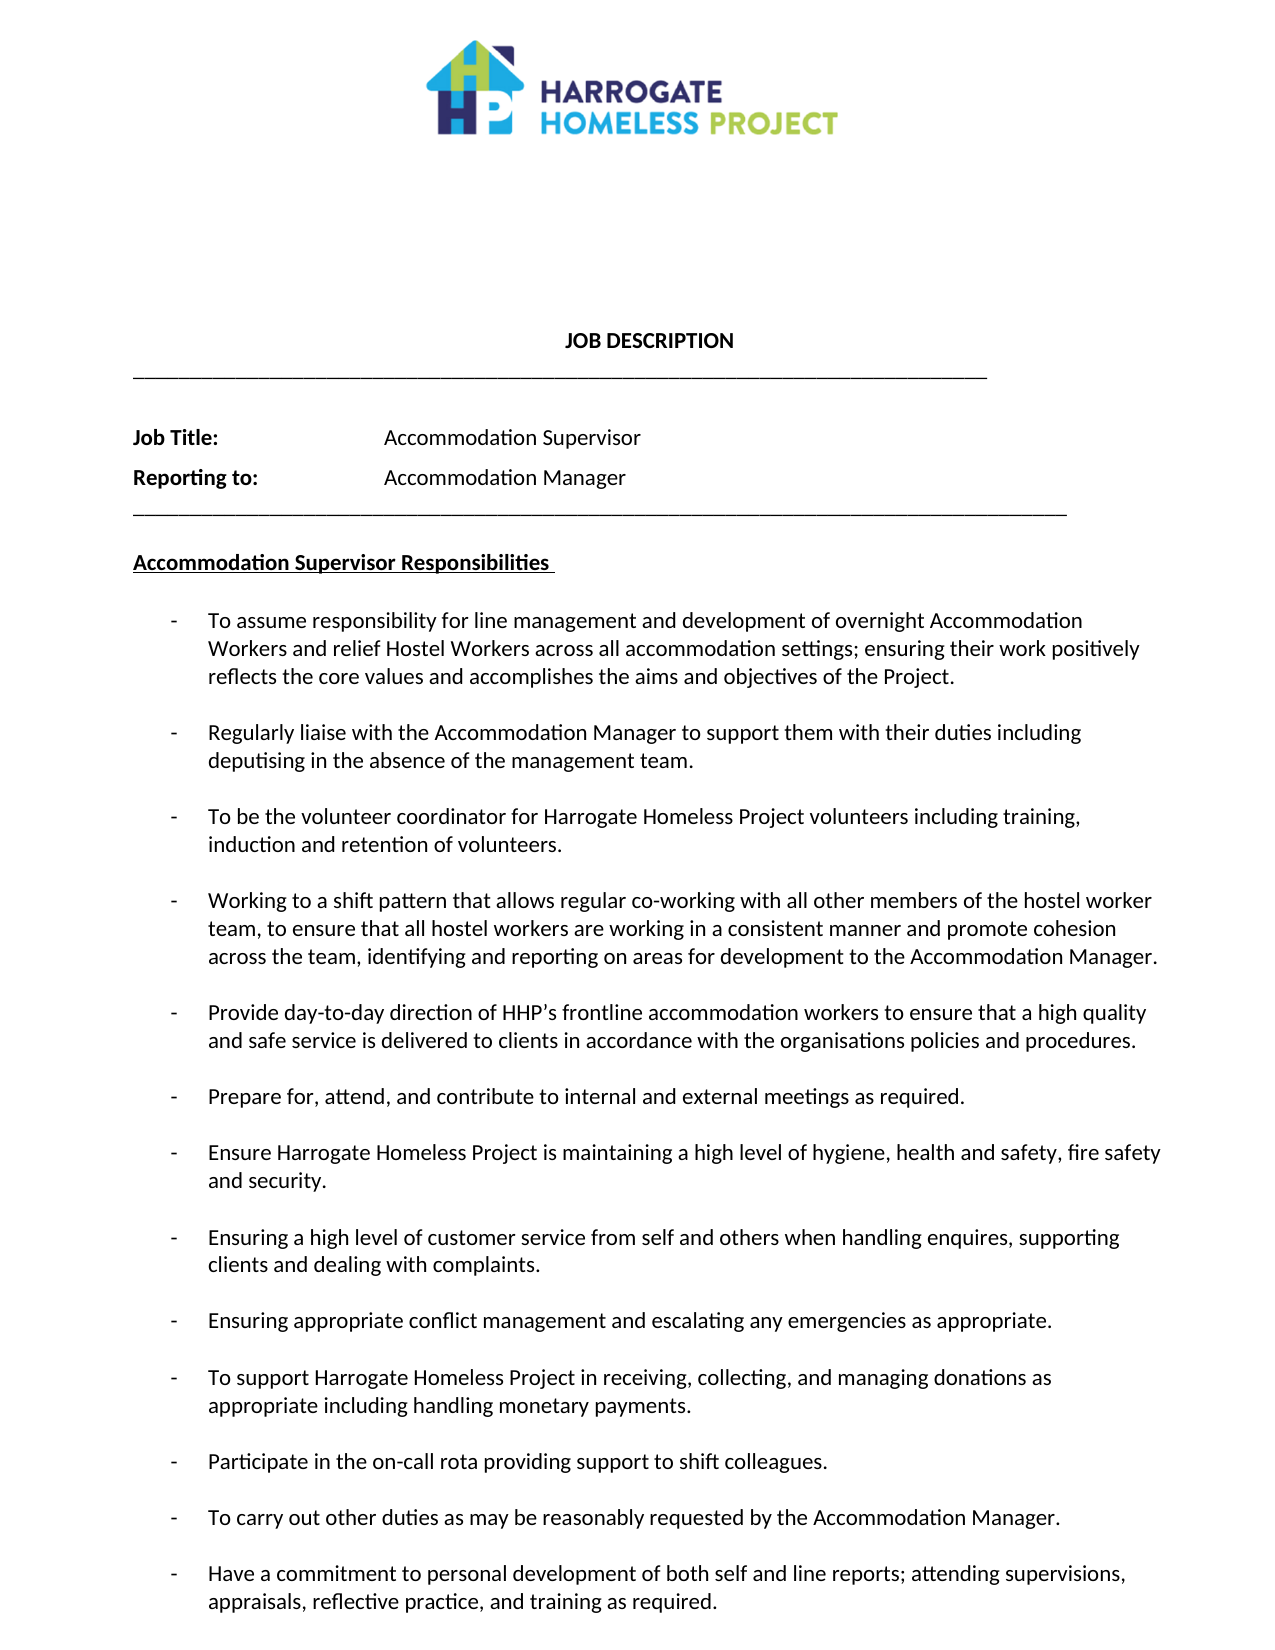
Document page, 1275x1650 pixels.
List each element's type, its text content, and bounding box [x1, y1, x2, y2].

text __________________________________________________________________________________ [133, 492, 1166, 519]
list Provide day-to-day direction of HHP’s frontline accommodation workers to ensure that a high quality and safe service is delivered to clients in accordance with the organisations policies and procedures. [170, 998, 1166, 1054]
list Participate in the on-call rota providing support to shift colleagues. [170, 1447, 1166, 1475]
text Job Title: Accommodation Supervisor [133, 423, 1166, 451]
title JOB DESCRIPTION [133, 326, 1166, 354]
list To support Harrogate Homeless Project in receiving, collecting, and managing donations as appropriate including handling monetary payments. [170, 1363, 1166, 1419]
list Working to a shift pattern that allows regular co-working with all other members of the hostel worker team, to ensure that all hostel workers are working in a consistent manner and promote cohesion across the team, identifying and reporting on areas for development to the Accommodation Manager. [170, 886, 1166, 970]
picture [419, 23, 854, 143]
list To be the volunteer coordinator for Harrogate Homeless Project volunteers including training, induction and retention of volunteers. [170, 802, 1166, 858]
text ___________________________________________________________________________ [133, 354, 1166, 382]
list To carry out other duties as may be reasonably requested by the Accommodation Manager. [170, 1503, 1166, 1531]
list Prepare for, attend, and contribute to internal and external meetings as required. [170, 1082, 1166, 1111]
list Regularly liaise with the Accommodation Manager to support them with their duties including deputising in the absence of the management team. [170, 718, 1166, 774]
list To assume responsibility for line management and development of overnight Accommodation Workers and relief Hostel Workers across all accommodation settings; ensuring their work positively reflects the core values and accomplishes the aims and objectives of the Project. [170, 606, 1166, 690]
text Reporting to: Accommodation Manager [133, 463, 1166, 492]
list Ensuring a high level of customer service from self and others when handling enquires, supporting clients and dealing with complaints. [170, 1223, 1166, 1279]
list Ensure Harrogate Homeless Project is maintaining a high level of hygiene, health and safety, fire safety and security. [170, 1138, 1166, 1194]
text Accommodation Supervisor Responsibilities [133, 548, 1166, 576]
list Ensuring appropriate conflict management and escalating any emergencies as appropriate. [170, 1307, 1166, 1335]
list Have a commitment to personal development of both self and line reports; attending supervisions, appraisals, reflective practice, and training as required. [170, 1559, 1166, 1615]
